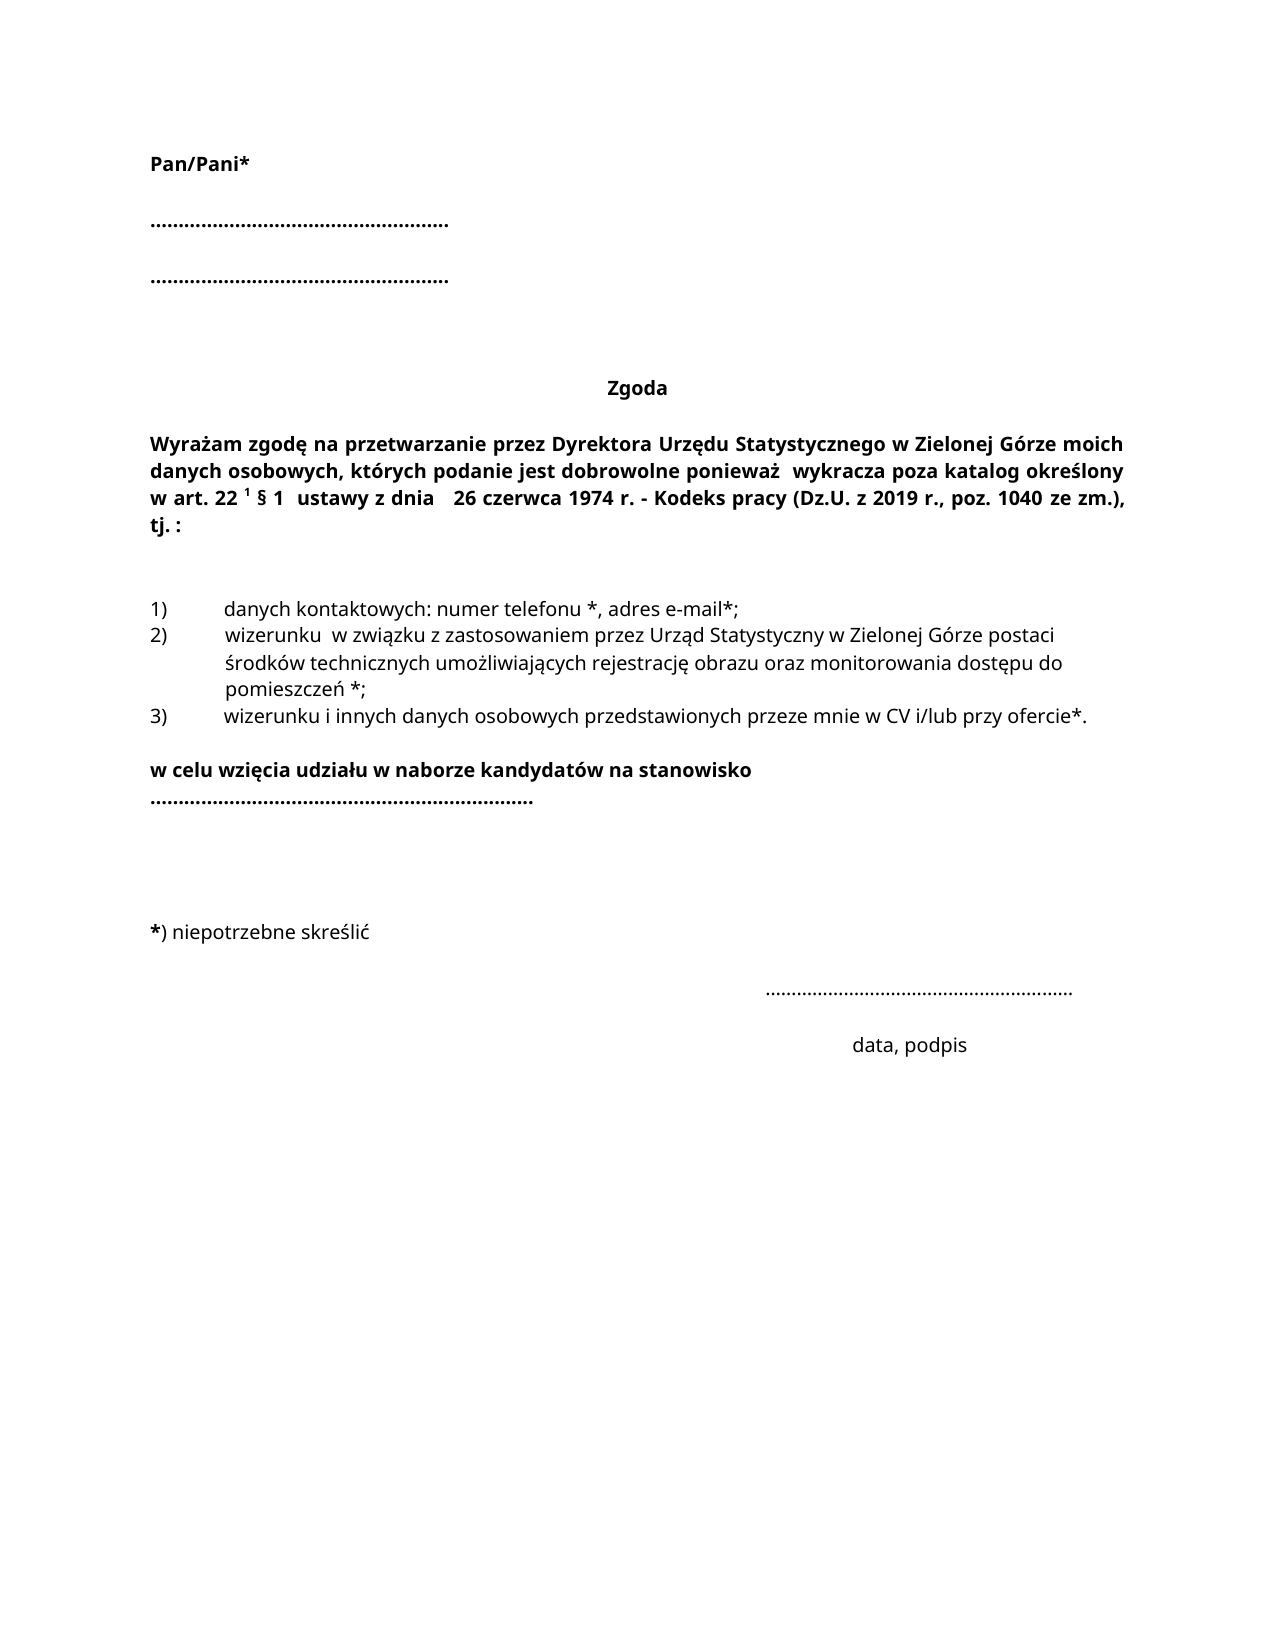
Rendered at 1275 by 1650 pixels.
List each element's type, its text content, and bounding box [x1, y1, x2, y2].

text …………………………………………….. [150, 206, 1125, 233]
text 1) danych kontaktowych: numer telefonu *, adres e-mail*; [150, 595, 1125, 622]
text 2) wizerunku w związku z zastosowaniem przez Urząd Statystyczny w Zielonej Górze postaci środków technicznych umożliwiających rejestrację obrazu oraz monitorowania dostępu do pomieszczeń *; [150, 622, 1125, 703]
text 3) wizerunku i innych danych osobowych przedstawionych przeze mnie w CV i/lub przy ofercie*. [150, 703, 1125, 730]
text data, podpis [150, 1031, 1125, 1058]
text …………………………………………….. [150, 262, 1125, 289]
text …………………..……………………………… [150, 975, 1125, 1002]
text Pan/Pani* [150, 150, 1125, 177]
text w celu wzięcia udziału w naborze kandydatów na stanowisko ……………………………………………….............. [150, 757, 1125, 811]
text Zgoda [150, 374, 1125, 402]
text Wyrażam zgodę na przetwarzanie przez Dyrektora Urzędu Statystycznego w Zielonej Górze moich danych osobowych, których podanie jest dobrowolne ponieważ wykracza poza katalog określony w art. 22 1 § 1 ustawy z dnia 26 czerwca 1974 r. - Kodeks pracy (Dz.U. z 2019 r., poz. 1040 ze zm.), tj. : [150, 431, 1125, 539]
text *) niepotrzebne skreślić [150, 918, 1125, 946]
